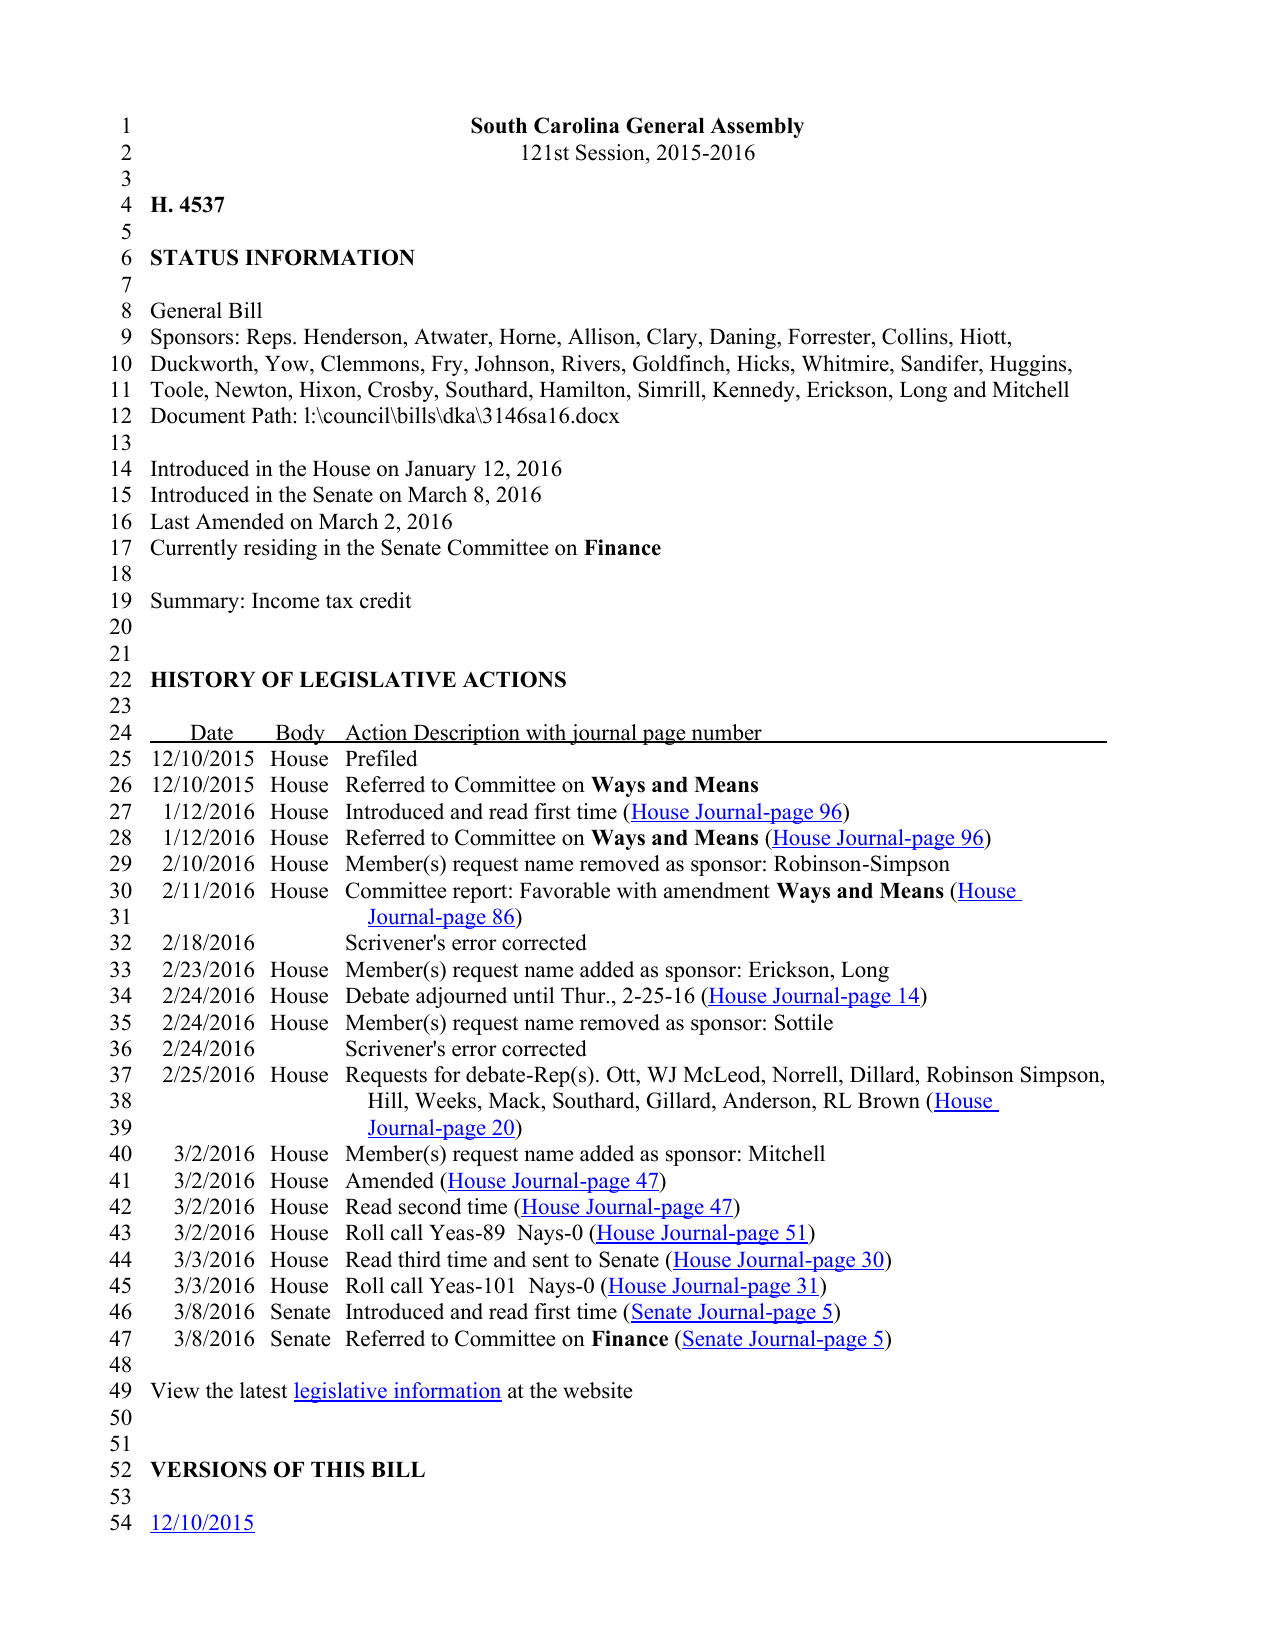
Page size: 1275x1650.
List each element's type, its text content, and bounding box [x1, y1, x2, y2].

text Summary: Income tax credit [150, 587, 1125, 613]
text 2/23/2016 House Member(s) request name added as sponsor: Erickson, Long [150, 956, 1125, 982]
text Currently residing in the Senate Committee on Finance [150, 534, 1125, 561]
text 2/11/2016 House Committee report: Favorable with amendment Ways and Means (House Journal-page 86) [150, 877, 1125, 929]
text 12/10/2015 House Referred to Committee on Ways and Means [150, 771, 1125, 798]
text 3/3/2016 House Read third time and sent to Senate (House Journal-page 30) [150, 1246, 1125, 1272]
text Date Body Action Description with journal page number [150, 719, 1125, 745]
text 12/10/2015 [150, 1509, 1125, 1536]
text 2/24/2016 House Member(s) request name removed as sponsor: Sottile [150, 1008, 1125, 1035]
text 121st Session, 2015-2016 [150, 139, 1125, 165]
text 12/10/2015 House Prefiled [150, 745, 1125, 771]
text 2/18/2016 Scrivener's error corrected [150, 929, 1125, 956]
text 2/25/2016 House Requests for debate-Rep(s). Ott, WJ McLeod, Norrell, Dillard, Robinson Simpson, Hill, Weeks, Mack, Southard, Gillard, Anderson, RL Brown (House Journal-page 20) [150, 1061, 1125, 1140]
text 2/24/2016 House Debate adjourned until Thur., 2-25-16 (House Journal-page 14) [150, 982, 1125, 1008]
text Introduced in the House on January 12, 2016 [150, 455, 1125, 481]
text View the latest legislative information at the website [150, 1377, 1125, 1404]
text 3/2/2016 House Member(s) request name added as sponsor: Mitchell [150, 1140, 1125, 1167]
text 3/8/2016 Senate Referred to Committee on Finance (Senate Journal-page 5) [150, 1325, 1125, 1351]
text Sponsors: Reps. Henderson, Atwater, Horne, Allison, Clary, Daning, Forrester, Collins, Hiott, Duckworth, Yow, Clemmons, Fry, Johnson, Rivers, Goldfinch, Hicks, Whitmire, Sandifer, Huggins, Toole, Newton, Hixon, Crosby, Southard, Hamilton, Simrill, Kennedy, Erickson, Long and Mitchell [150, 323, 1125, 402]
text 2/24/2016 Scrivener's error corrected [150, 1035, 1125, 1061]
text Document Path: l:\council\bills\dka\3146sa16.docx [150, 402, 1125, 429]
text VERSIONS OF THIS BILL [150, 1457, 1125, 1483]
text Last Amended on March 2, 2016 [150, 508, 1125, 534]
text South Carolina General Assembly [150, 112, 1125, 139]
text Introduced in the Senate on March 8, 2016 [150, 481, 1125, 508]
text HISTORY OF LEGISLATIVE ACTIONS [150, 666, 1125, 692]
text 1/12/2016 House Introduced and read first time (House Journal-page 96) [150, 798, 1125, 824]
text 3/8/2016 Senate Introduced and read first time (Senate Journal-page 5) [150, 1298, 1125, 1325]
text 3/3/2016 House Roll call Yeas-101 Nays-0 (House Journal-page 31) [150, 1272, 1125, 1298]
text 3/2/2016 House Read second time (House Journal-page 47) [150, 1193, 1125, 1219]
text STATUS INFORMATION [150, 244, 1125, 271]
text 2/10/2016 House Member(s) request name removed as sponsor: Robinson-Simpson [150, 850, 1125, 877]
text 3/2/2016 House Roll call Yeas-89 Nays-0 (House Journal-page 51) [150, 1219, 1125, 1246]
text 1/12/2016 House Referred to Committee on Ways and Means (House Journal-page 96) [150, 824, 1125, 850]
text H. 4537 [150, 192, 1125, 218]
text General Bill [150, 297, 1125, 323]
text 3/2/2016 House Amended (House Journal-page 47) [150, 1167, 1125, 1193]
